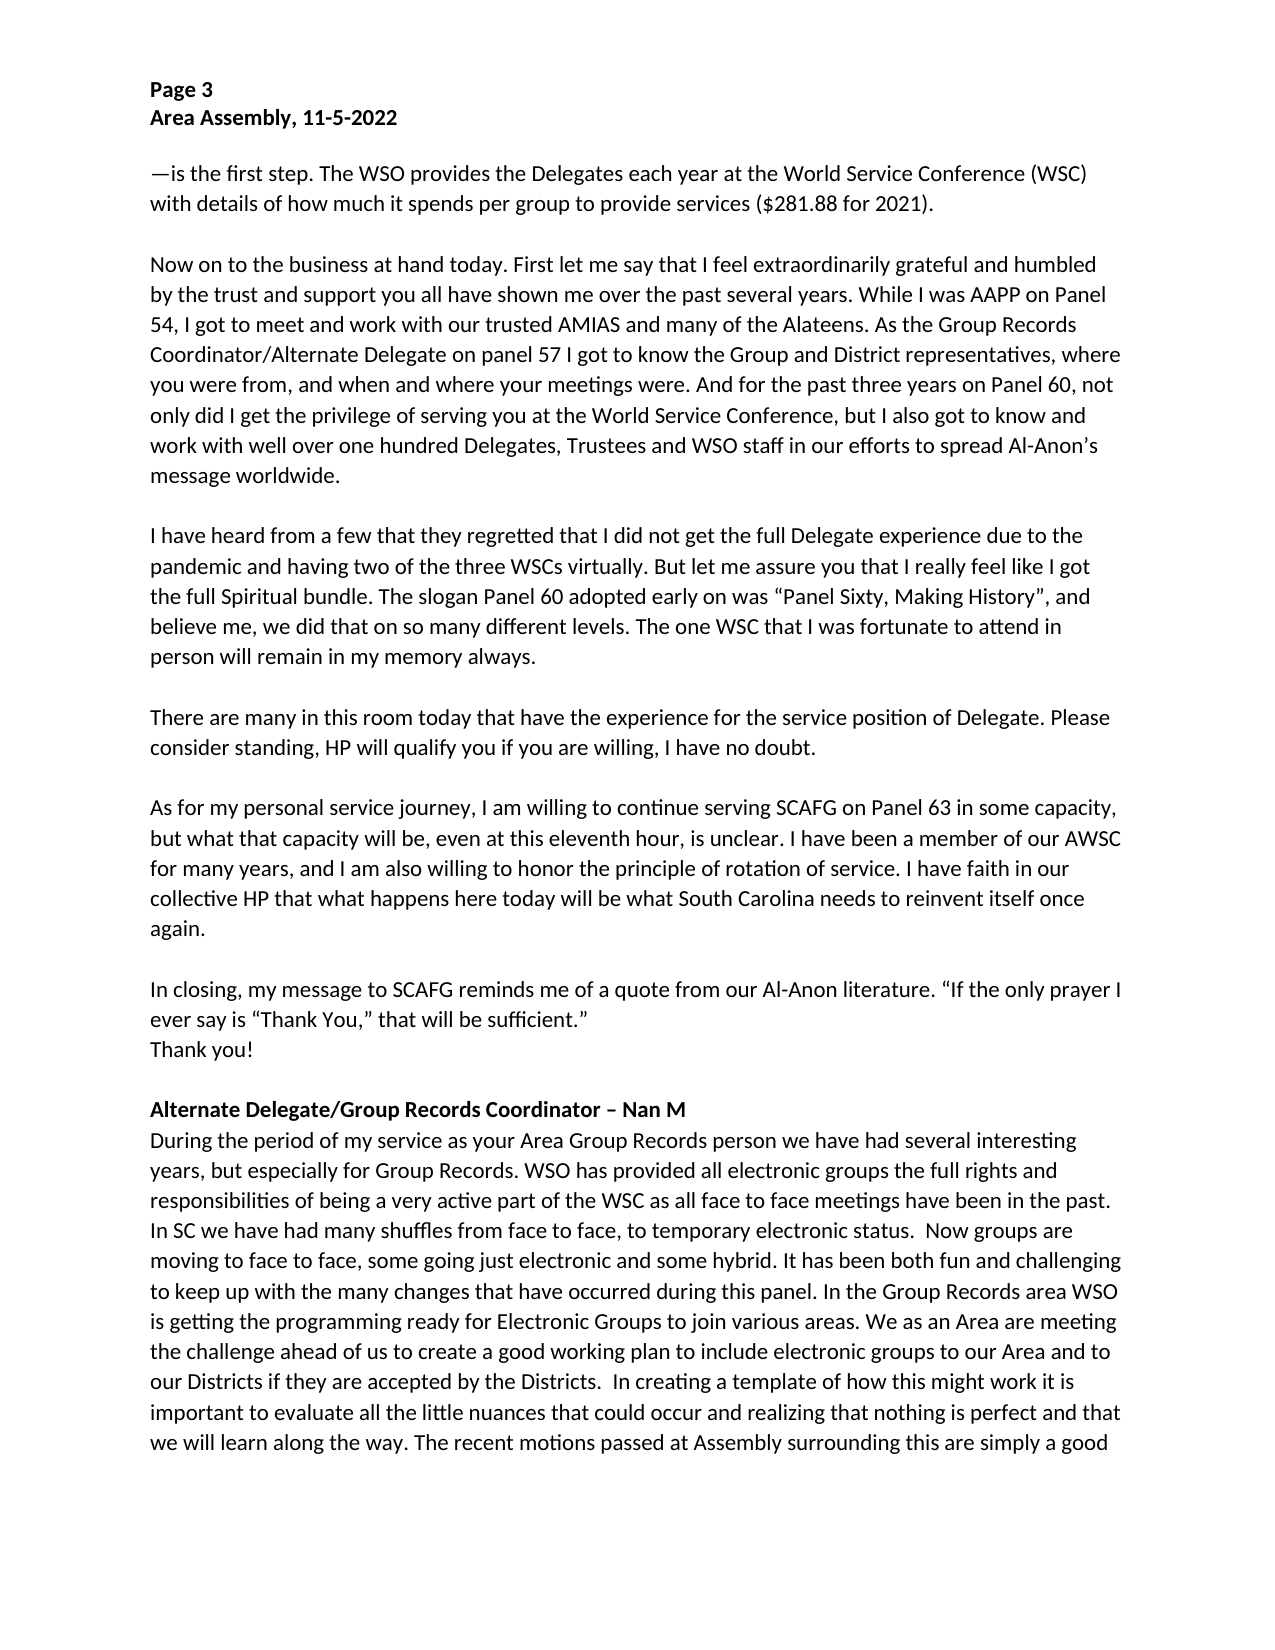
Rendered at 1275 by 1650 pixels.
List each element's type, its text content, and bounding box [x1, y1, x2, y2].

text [150, 159, 1125, 217]
text I have heard from a few that they regretted that I did not get the full Delegate experience due to the pandemic and having two of the three WSCs virtually. But let me assure you that I really feel like I got the full Spiritual bundle. The slogan Panel 60 adopted early on was “Panel Sixty, Making History”, and believe me, we did that on so many different levels. The one WSC that I was fortunate to attend in person will remain in my memory always. [150, 522, 1125, 670]
text Now on to the business at hand today. First let me say that I feel extraordinarily grateful and humbled by the trust and support you all have shown me over the past several years. While I was AAPP on Panel 54, I got to meet and work with our trusted AMIAS and many of the Alateens. As the Group Records Coordinator/Alternate Delegate on panel 57 I got to know the Group and District representatives, where you were from, and when and where your meetings were. And for the past three years on Panel 60, not only did I get the privilege of serving you at the World Service Conference, but I also got to know and work with well over one hundred Delegates, Trustees and WSO staff in our efforts to spread Al-Anon’s message worldwide. [150, 250, 1125, 489]
text There are many in this room today that have the experience for the service position of Delegate. Please consider standing, HP will qualify you if you are willing, I have no doubt. [150, 703, 1125, 761]
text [150, 1126, 1125, 1456]
text As for my personal service journey, I am willing to continue serving SCAFG on Panel 63 in some capacity, but what that capacity will be, even at this eleventh hour, is unclear. I have been a member of our AWSC for many years, and I am also willing to honor the principle of rotation of service. I have faith in our collective HP that what happens here today will be what South Carolina needs to reinvent itself once again. [150, 793, 1125, 942]
text Alternate Delegate/Group Records Coordinator – Nan M [150, 1096, 1125, 1123]
text In closing, my message to SCAFG reminds me of a quote from our Al-Anon literature. “If the only prayer I ever say is “Thank You,” that will be sufficient.” [150, 975, 1125, 1033]
text Thank you! [150, 1035, 1125, 1063]
